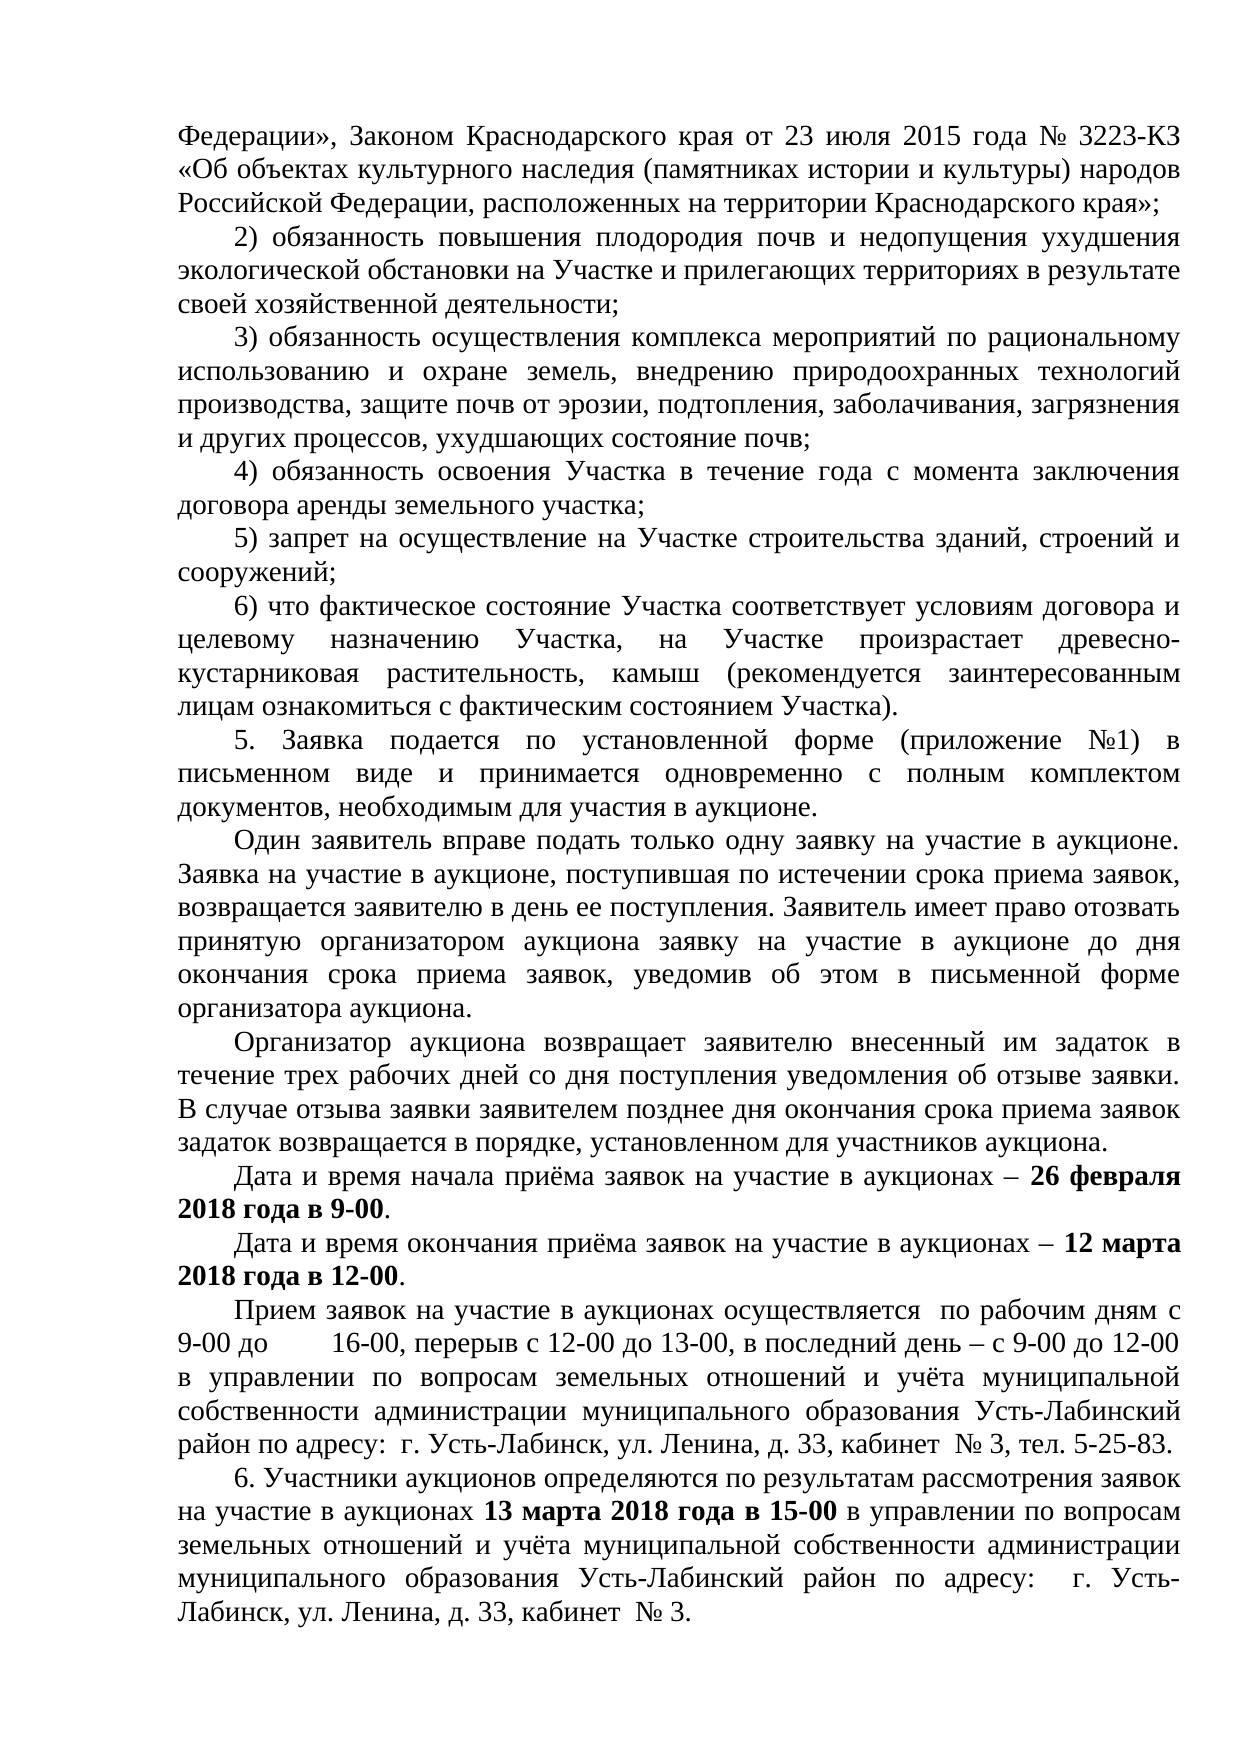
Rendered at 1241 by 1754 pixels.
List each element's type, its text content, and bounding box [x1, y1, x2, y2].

text Дата и время начала приёма заявок на участие в аукционах – 26 февраля 2018 года в 9-00. [177, 1158, 1181, 1225]
text 4) обязанность освоения Участка в течение года с момента заключения договора аренды земельного участка; [177, 453, 1181, 521]
text Организатор аукциона возвращает заявителю внесенный им задаток в течение трех рабочих дней со дня поступления уведомления об отзыве заявки. В случае отзыва заявки заявителем позднее дня окончания срока приема заявок задаток возвращается в порядке, установленном для участников аукциона. [177, 1024, 1181, 1158]
text Прием заявок на участие в аукционах осуществляется по рабочим дням с 9-00 до 16-00, перерыв с 12-00 до 13-00, в последний день – с 9-00 до 12-00 в управлении по вопросам земельных отношений и учёта муниципальной собственности администрации муниципального образования Усть-Лабинский район по адресу: г. Усть-Лабинск, ул. Ленина, д. 33, кабинет № 3, тел. 5-25-83. [177, 1292, 1181, 1460]
text 6) что фактическое состояние Участка соответствует условиям договора и целевому назначению Участка, на Участке произрастает древесно-кустарниковая растительность, камыш (рекомендуется заинтересованным лицам ознакомиться с фактическим состоянием Участка). [177, 588, 1181, 722]
text 5) запрет на осуществление на Участке строительства зданий, строений и сооружений; [177, 521, 1181, 588]
text Один заявитель вправе подать только одну заявку на участие в аукционе. Заявка на участие в аукционе, поступившая по истечении срока приема заявок, возвращается заявителю в день ее поступления. Заявитель имеет право отозвать принятую организатором аукциона заявку на участие в аукционе до дня окончания срока приема заявок, уведомив об этом в письменной форме организатора аукциона. [177, 822, 1181, 1024]
text 3) обязанность осуществления комплекса мероприятий по рациональному использованию и охране земель, внедрению природоохранных технологий производства, защите почв от эрозии, подтопления, заболачивания, загрязнения и других процессов, ухудшающих состояние почв; [177, 319, 1181, 453]
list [177, 118, 1181, 219]
text 2) обязанность повышения плодородия почв и недопущения ухудшения экологической обстановки на Участке и прилегающих территориях в результате своей хозяйственной деятельности; [177, 219, 1181, 319]
text Дата и время окончания приёма заявок на участие в аукционах – 12 марта 2018 года в 12-00. [177, 1225, 1181, 1292]
text 5. Заявка подается по установленной форме (приложение №1) в письменном виде и принимается одновременно с полным комплектом документов, необходимым для участия в аукционе. [177, 722, 1181, 822]
text 6. Участники аукционов определяются по результатам рассмотрения заявок на участие в аукционах 13 марта 2018 года в 15-00 в управлении по вопросам земельных отношений и учёта муниципальной собственности администрации муниципального образования Усть-Лабинский район по адресу: г. Усть-Лабинск, ул. Ленина, д. 33, кабинет № 3. [177, 1460, 1181, 1627]
